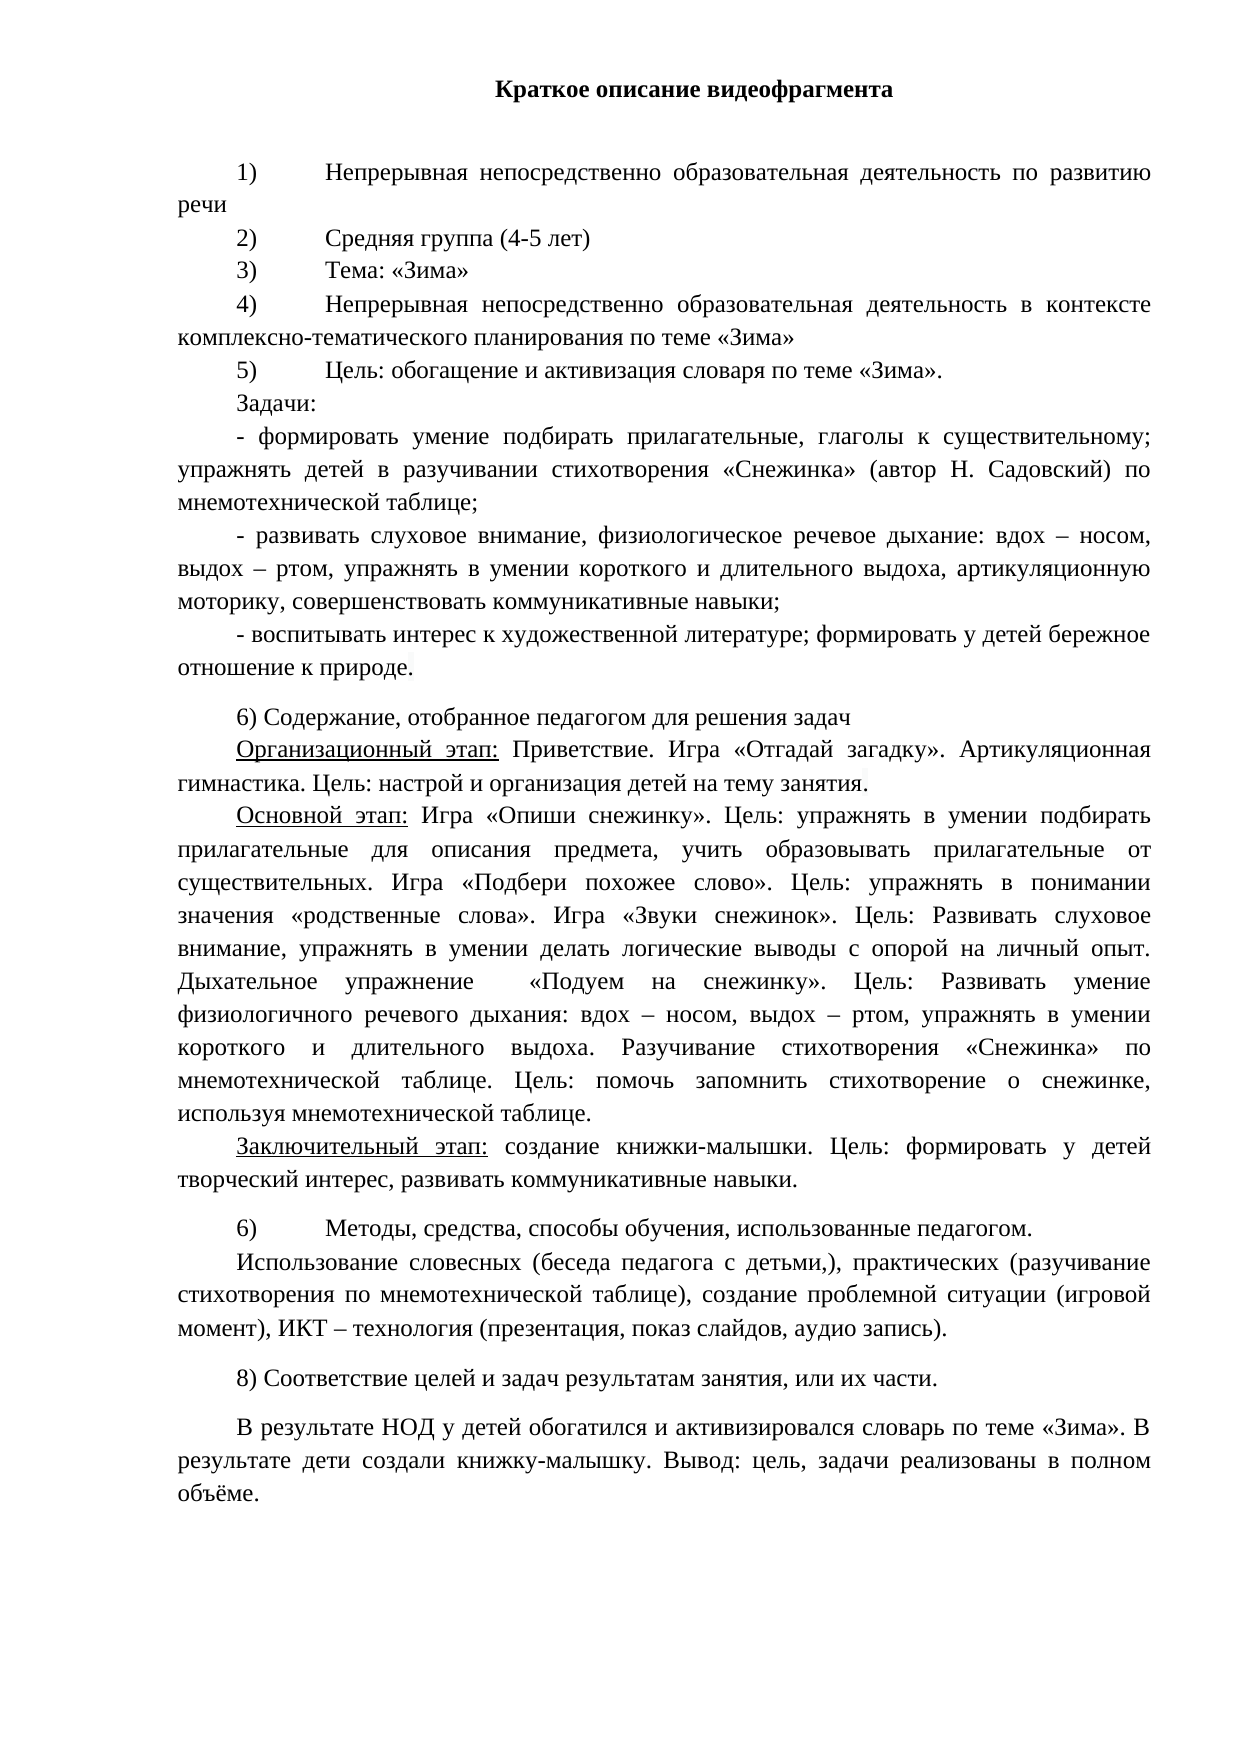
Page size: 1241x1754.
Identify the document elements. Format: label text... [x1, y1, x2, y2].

text Заключительный этап: создание книжки-малышки. Цель: формировать у детей творческий интерес, развивать коммуникативные навыки. [177, 1131, 1152, 1193]
list Средняя группа (4-5 лет) [177, 223, 1152, 251]
list - развивать слуховое внимание, физиологическое речевое дыхание: вдох – носом, выдох – ртом, упражнять в умении короткого и длительного выдоха, артикуляционную моторику, совершенствовать коммуникативные навыки; [177, 520, 1152, 614]
text Краткое описание видеофрагмента [177, 74, 1152, 103]
list Задачи: [177, 388, 1152, 416]
list Методы, средства, способы обучения, использованные педагогом. [177, 1213, 1152, 1242]
text 6) Содержание, отобранное педагогом для решения задач [177, 702, 1152, 730]
text 8) Соответствие целей и задач результатам занятия, или их части. [177, 1363, 1152, 1391]
text Основной этап: Игра «Опиши снежинку». Цель: упражнять в умении подбирать прилагательные для описания предмета, учить образовывать прилагательные от существительных. Игра «Подбери похожее слово». Цель: упражнять в понимании значения «родственные слова». Игра «Звуки снежинок». Цель: Развивать слуховое внимание, упражнять в умении делать логические выводы с опорой на личный опыт. Дыхательное упражнение «Подуем на снежинку». Цель: Развивать умение физиологичного речевого дыхания: вдох – носом, выдох – ртом, упражнять в умении короткого и длительного выдоха. Разучивание стихотворения «Снежинка» по мнемотехнической таблице. Цель: помочь запомнить стихотворение о снежинке, используя мнемотехнической таблице. [177, 801, 1152, 1127]
list - формировать умение подбирать прилагательные, глаголы к существительному; упражнять детей в разучивании стихотворения «Снежинка» (автор Н. Садовский) по мнемотехнической таблице; [177, 421, 1152, 516]
list - воспитывать интерес к художественной литературе; формировать у детей бережное отношение к природе. [177, 619, 1152, 681]
list Цель: обогащение и активизация словаря по теме «Зима». [177, 355, 1152, 383]
list Тема: «Зима» [177, 256, 1152, 284]
list Непрерывная непосредственно образовательная деятельность по развитию речи [177, 157, 1152, 218]
list Непрерывная непосредственно образовательная деятельность в контексте комплексно-тематического планирования по теме «Зима» [177, 289, 1152, 350]
list Использование словесных (беседа педагога с детьми,), практических (разучивание стихотворения по мнемотехнической таблице), создание проблемной ситуации (игровой момент), ИКТ – технология (презентация, показ слайдов, аудио запись). [177, 1247, 1152, 1342]
text Организационный этап: Приветствие. Игра «Отгадай загадку». Артикуляционная гимнастика. Цель: настрой и организация детей на тему занятия. [177, 734, 1152, 796]
text В результате НОД у детей обогатился и активизировался словарь по теме «Зима». В результате дети создали книжку-малышку. Вывод: цель, задачи реализованы в полном объёме. [177, 1412, 1152, 1507]
